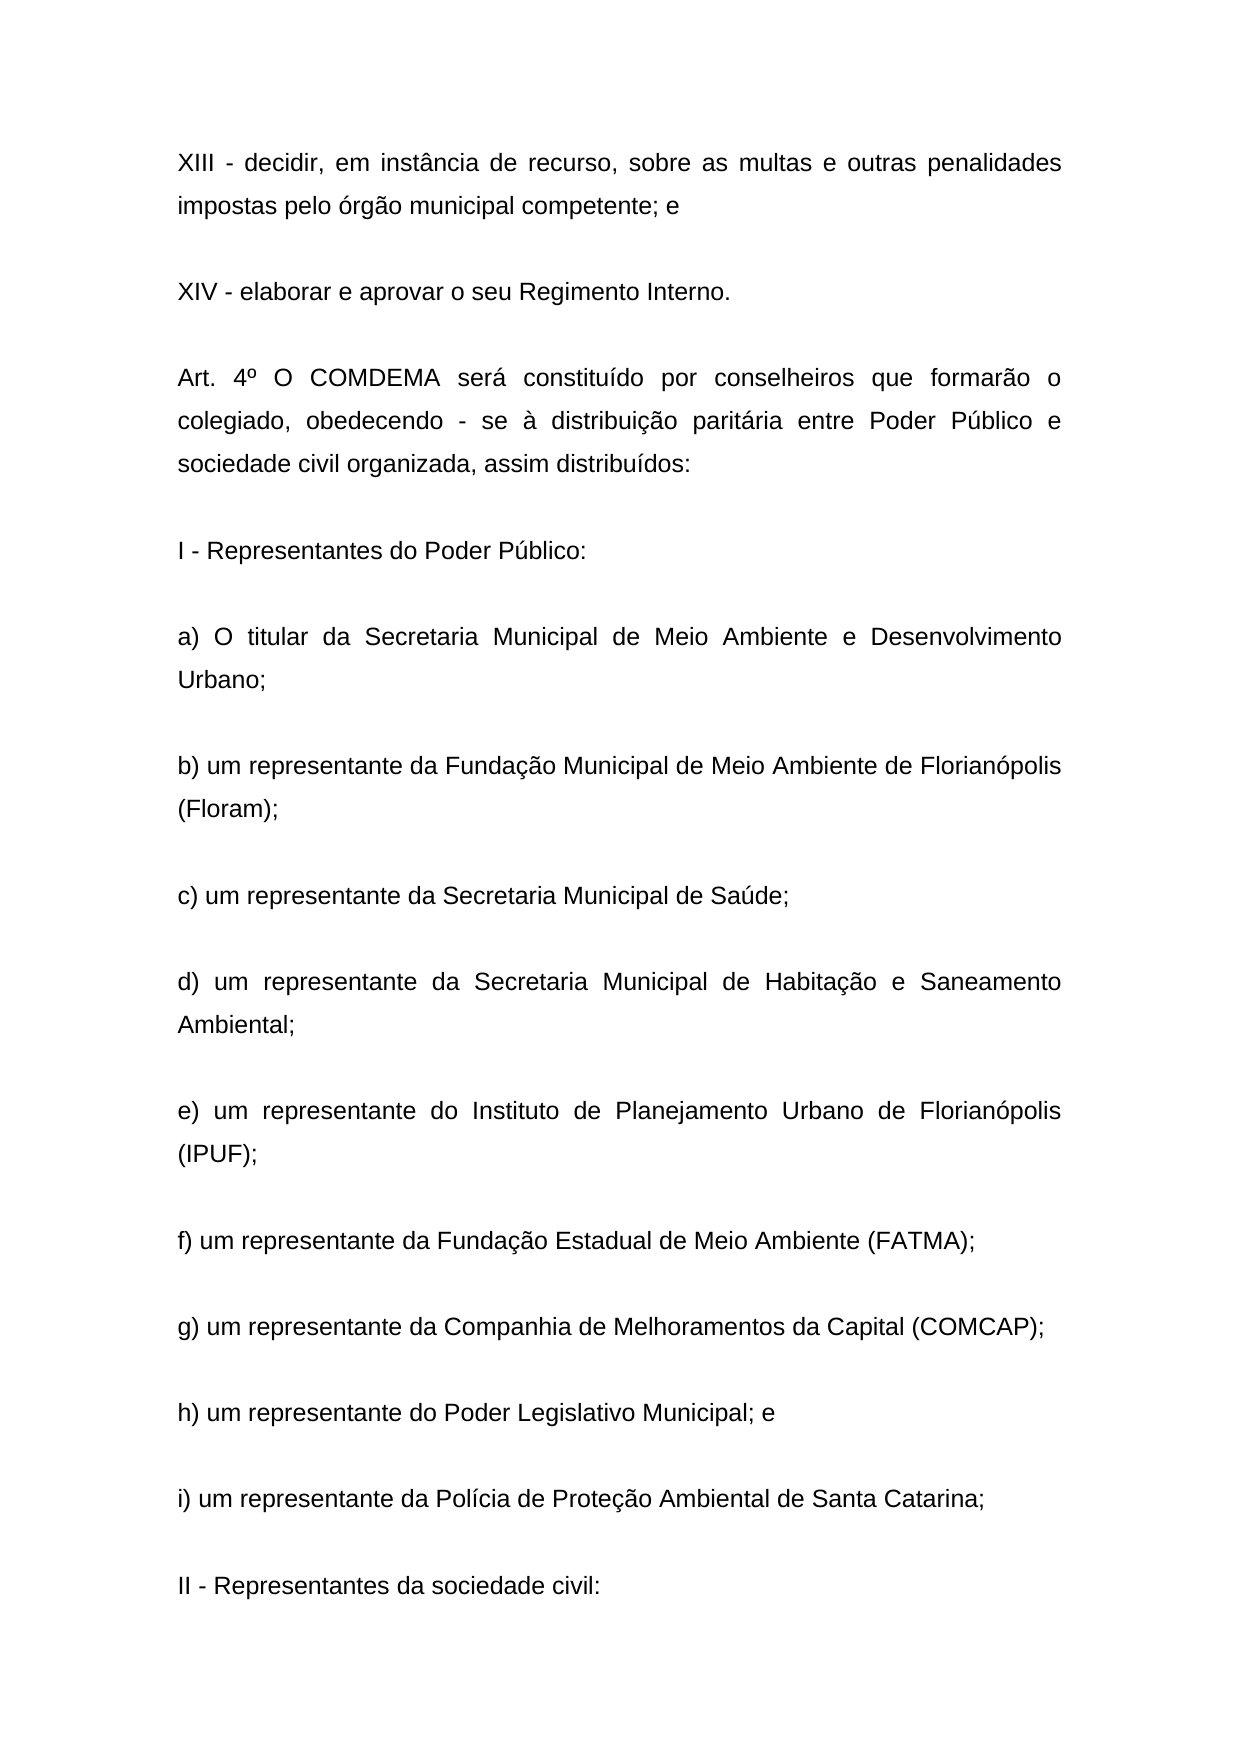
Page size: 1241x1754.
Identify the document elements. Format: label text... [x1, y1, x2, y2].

text XIII - decidir, em instância de recurso, sobre as multas e outras penalidades impostas pelo órgão municipal competente; e [177, 148, 1063, 219]
text g) um representante da Companhia de Melhoramentos da Capital (COMCAP); [177, 1312, 1063, 1341]
text i) um representante da Polícia de Proteção Ambiental de Santa Catarina; [177, 1484, 1063, 1513]
text c) um representante da Secretaria Municipal de Saúde; [177, 881, 1063, 909]
text h) um representante do Poder Legislativo Municipal; e [177, 1398, 1063, 1427]
text Art. 4º O COMDEMA será constituído por conselheiros que formarão o colegiado, obedecendo - se à distribuição paritária entre Poder Público e sociedade civil organizada, assim distribuídos: [177, 363, 1063, 478]
text f) um representante da Fundação Estadual de Meio Ambiente (FATMA); [177, 1226, 1063, 1254]
text II - Representantes da sociedade civil: [177, 1571, 1063, 1599]
text e) um representante do Instituto de Planejamento Urbano de Florianópolis (IPUF); [177, 1096, 1063, 1168]
text d) um representante da Secretaria Municipal de Habitação e Saneamento Ambiental; [177, 967, 1063, 1039]
text a) O titular da Secretaria Municipal de Meio Ambiente e Desenvolvimento Urbano; [177, 622, 1063, 694]
text XIV - elaborar e aprovar o seu Regimento Interno. [177, 277, 1063, 306]
text I - Representantes do Poder Público: [177, 536, 1063, 564]
text b) um representante da Fundação Municipal de Meio Ambiente de Florianópolis (Floram); [177, 751, 1063, 823]
